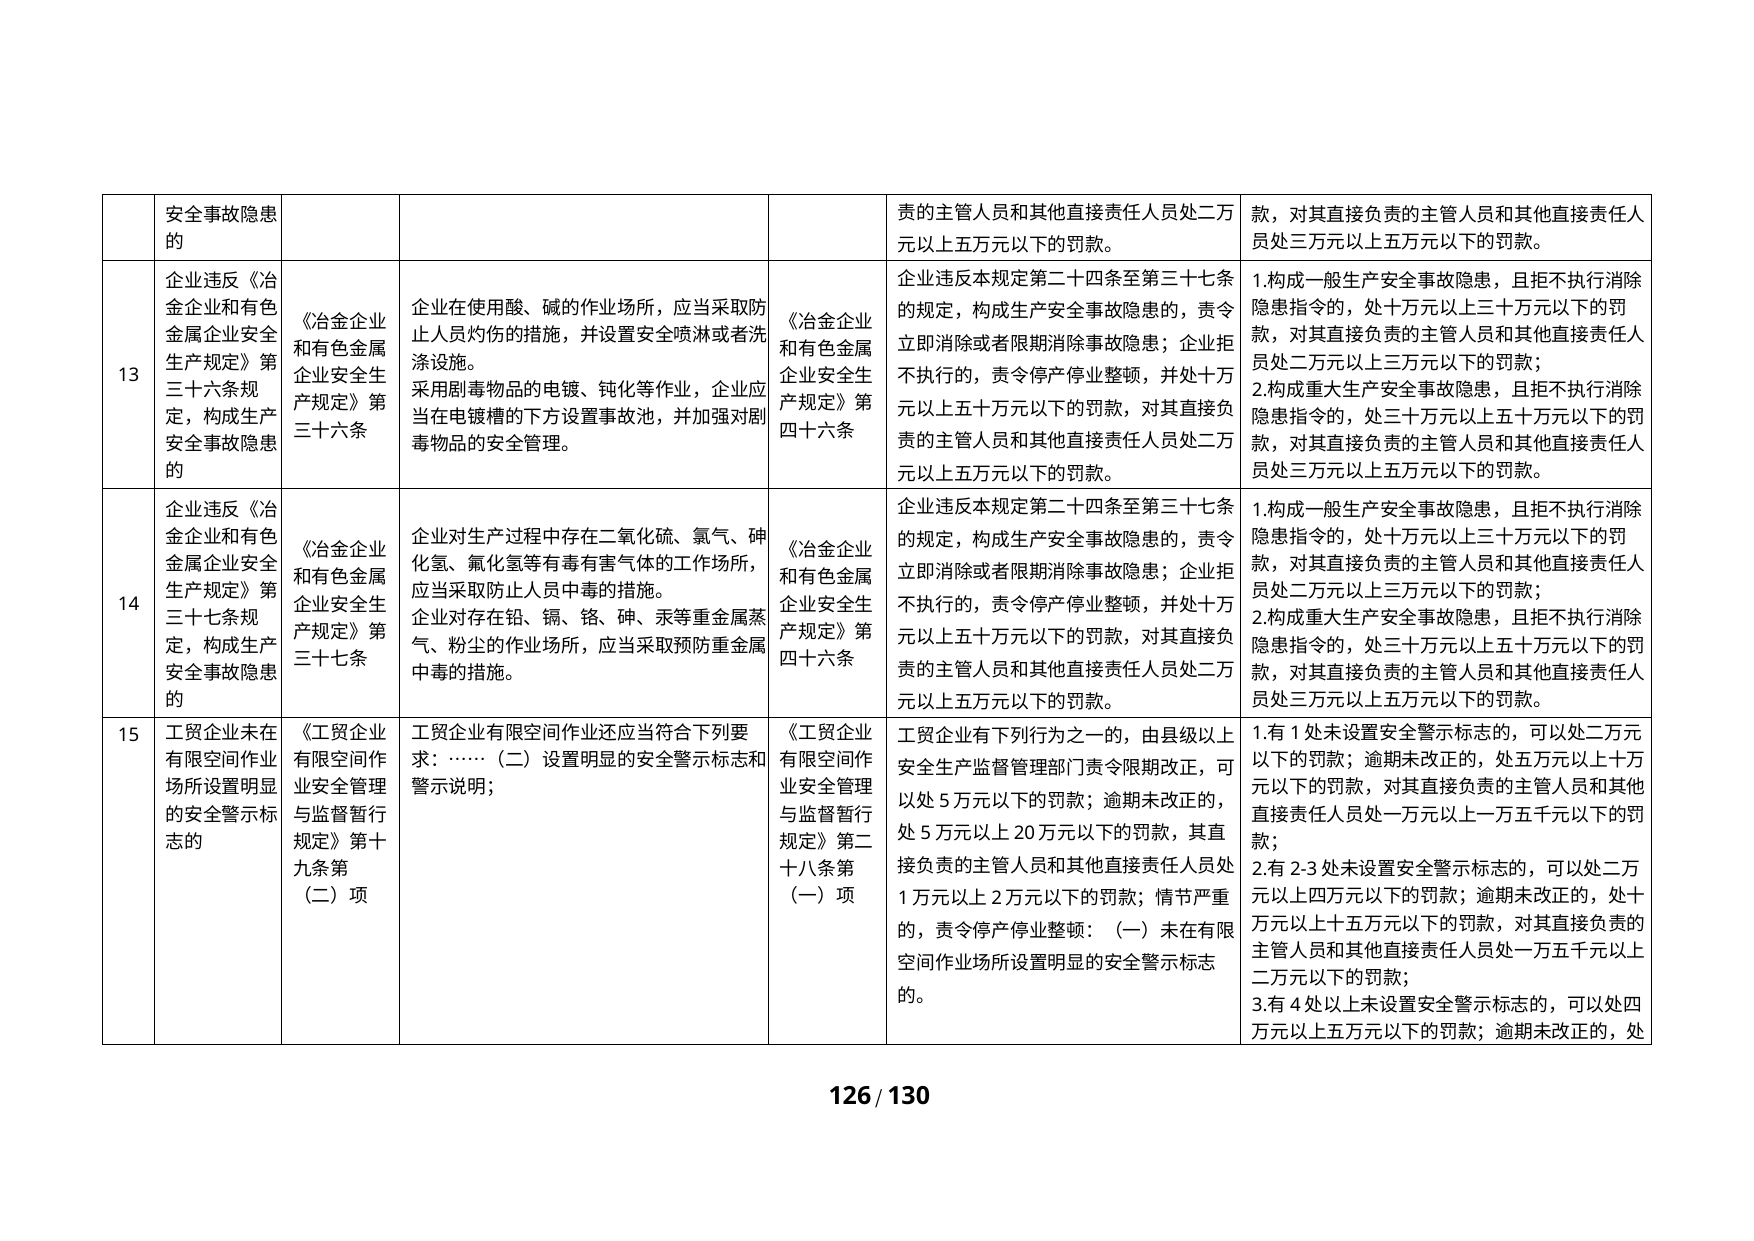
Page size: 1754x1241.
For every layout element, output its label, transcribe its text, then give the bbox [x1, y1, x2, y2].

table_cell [282, 195, 399, 260]
table_cell 企业违反本规定第二十四条至第三十七条的规定，构成生产安全事故隐患的，责令立即消除或者限期消除事故隐患；企业拒不执行的，责令停产停业整顿，并处十万元以上五十万元以下的罚款，对其直接负责的主管人员和其他直接责任人员处二万元以上五万元以下的罚款。 [887, 261, 1240, 488]
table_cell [155, 195, 281, 260]
table_cell 12 [103, 195, 154, 260]
table_cell 13 [103, 261, 154, 488]
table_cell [1241, 195, 1651, 260]
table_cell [887, 195, 1240, 260]
table_cell 企业在使用酸、碱的作业场所，应当采取防止人员灼伤的措施，并设置安全喷淋或者洗涤设施。 采用剧毒物品的电镀、钝化等作业，企业应当在电镀槽的下方设置事故池，并加强对剧毒物品的安全管理。 [400, 261, 768, 488]
table_cell 《冶金企业和有色金属企业安全生产规定》第三十七条 [282, 489, 399, 717]
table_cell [1241, 718, 1651, 1044]
table_cell 企业对生产过程中存在二氧化硫、氯气、砷化氢、氟化氢等有毒有害气体的工作场所，应当采取防止人员中毒的措施。 企业对存在铅、镉、铬、砷、汞等重金属蒸气、粉尘的作业场所，应当采取预防重金属中毒的措施。 [400, 489, 768, 717]
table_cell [282, 718, 399, 1044]
table_cell 《冶金企业和有色金属企业安全生产规定》第三十六条 [282, 261, 399, 488]
table_cell 《冶金企业和有色金属企业安全生产规定》第四十六条 [769, 489, 886, 717]
table_cell 《冶金企业和有色金属企业安全生产规定》第四十六条 [769, 261, 886, 488]
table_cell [400, 195, 768, 260]
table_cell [400, 718, 768, 1044]
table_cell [769, 195, 886, 260]
table_cell 企业违反本规定第二十四条至第三十七条的规定，构成生产安全事故隐患的，责令立即消除或者限期消除事故隐患；企业拒不执行的，责令停产停业整顿，并处十万元以上五十万元以下的罚款，对其直接负责的主管人员和其他直接责任人员处二万元以上五万元以下的罚款。 [887, 489, 1240, 717]
table_cell 14 [103, 489, 154, 717]
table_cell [887, 718, 1240, 1044]
table_cell 企业违反《冶金企业和有色金属企业安全生产规定》第三十七条规定，构成生产安全事故隐患的 [155, 489, 281, 717]
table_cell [769, 718, 886, 1044]
table_cell 企业违反《冶金企业和有色金属企业安全生产规定》第三十六条规定，构成生产安全事故隐患的 [155, 261, 281, 488]
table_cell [155, 718, 281, 1044]
table_cell 15 [103, 718, 154, 1044]
